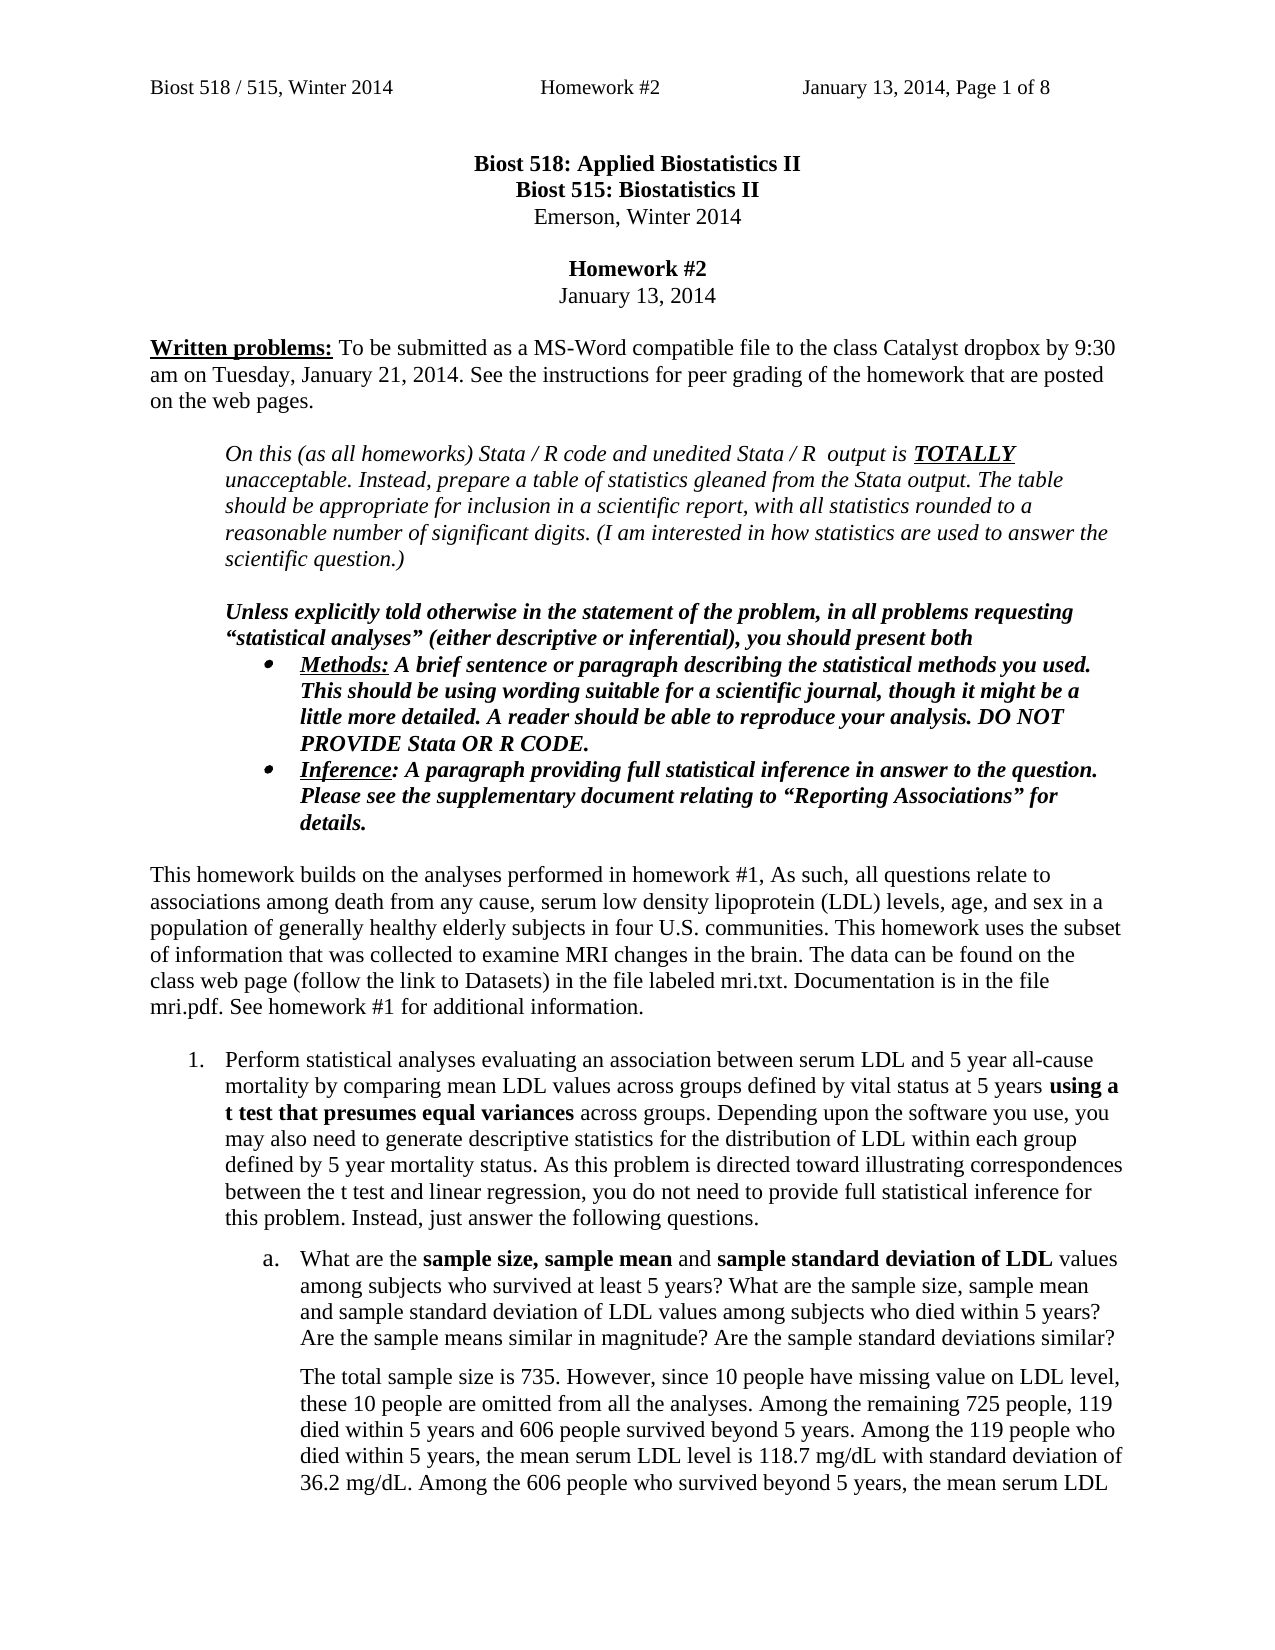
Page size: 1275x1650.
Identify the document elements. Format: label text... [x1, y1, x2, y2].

text January 13, 2014 [150, 282, 1125, 308]
list Methods: A brief sentence or paragraph describing the statistical methods you used. This should be using wording suitable for a scientific journal, though it might be a little more detailed. A reader should be able to reproduce your analysis. DO NOT PROVIDE Stata OR R CODE. [262, 651, 1125, 756]
text Unless explicitly told otherwise in the statement of the problem, in all problems requesting “statistical analyses” (either descriptive or inferential), you should present both [225, 598, 1125, 651]
list Perform statistical analyses evaluating an association between serum LDL and 5 year all-cause mortality by comparing mean LDL values across groups defined by vital status at 5 years using a t test that presumes equal variances across groups. Depending upon the software you use, you may also need to generate descriptive statistics for the distribution of LDL within each group defined by 5 year mortality status. As this problem is directed toward illustrating correspondences between the t test and linear regression, you do not need to provide full statistical inference for this problem. Instead, just answer the following questions. [187, 1046, 1125, 1231]
text Biost 518: Applied Biostatistics II [150, 150, 1125, 176]
text On this (as all homeworks) Stata / R code and unedited Stata / R output is TOTALLY unacceptable. Instead, prepare a table of statistics gleaned from the Stata output. The table should be appropriate for inclusion in a scientific report, with all statistics rounded to a reasonable number of significant digits. (I am interested in how statistics are used to answer the scientific question.) [225, 440, 1125, 572]
text Emerson, Winter 2014 [150, 203, 1125, 229]
text Biost 515: Biostatistics II [150, 176, 1125, 203]
list Inference: A paragraph providing full statistical inference in answer to the question. Please see the supplementary document relating to “Reporting Associations” for details. [262, 756, 1125, 835]
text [300, 1363, 1125, 1495]
text This homework builds on the analyses performed in homework #1, As such, all questions relate to associations among death from any cause, serum low density lipoprotein (LDL) levels, age, and sex in a population of generally healthy elderly subjects in four U.S. communities. This homework uses the subset of information that was collected to examine MRI changes in the brain. The data can be found on the class web page (follow the link to Datasets) in the file labeled mri.txt. Documentation is in the file mri.pdf. See homework #1 for additional information. [150, 862, 1125, 1020]
text Written problems: To be submitted as a MS-Word compatible file to the class Catalyst dropbox by 9:30 am on Tuesday, January 21, 2014. See the instructions for peer grading of the homework that are posted on the web pages. [150, 334, 1125, 413]
text Homework #2 [150, 255, 1125, 282]
list What are the sample size, sample mean and sample standard deviation of LDL values among subjects who survived at least 5 years? What are the sample size, sample mean and sample standard deviation of LDL values among subjects who died within 5 years? Are the sample means similar in magnitude? Are the sample standard deviations similar? [262, 1243, 1125, 1351]
